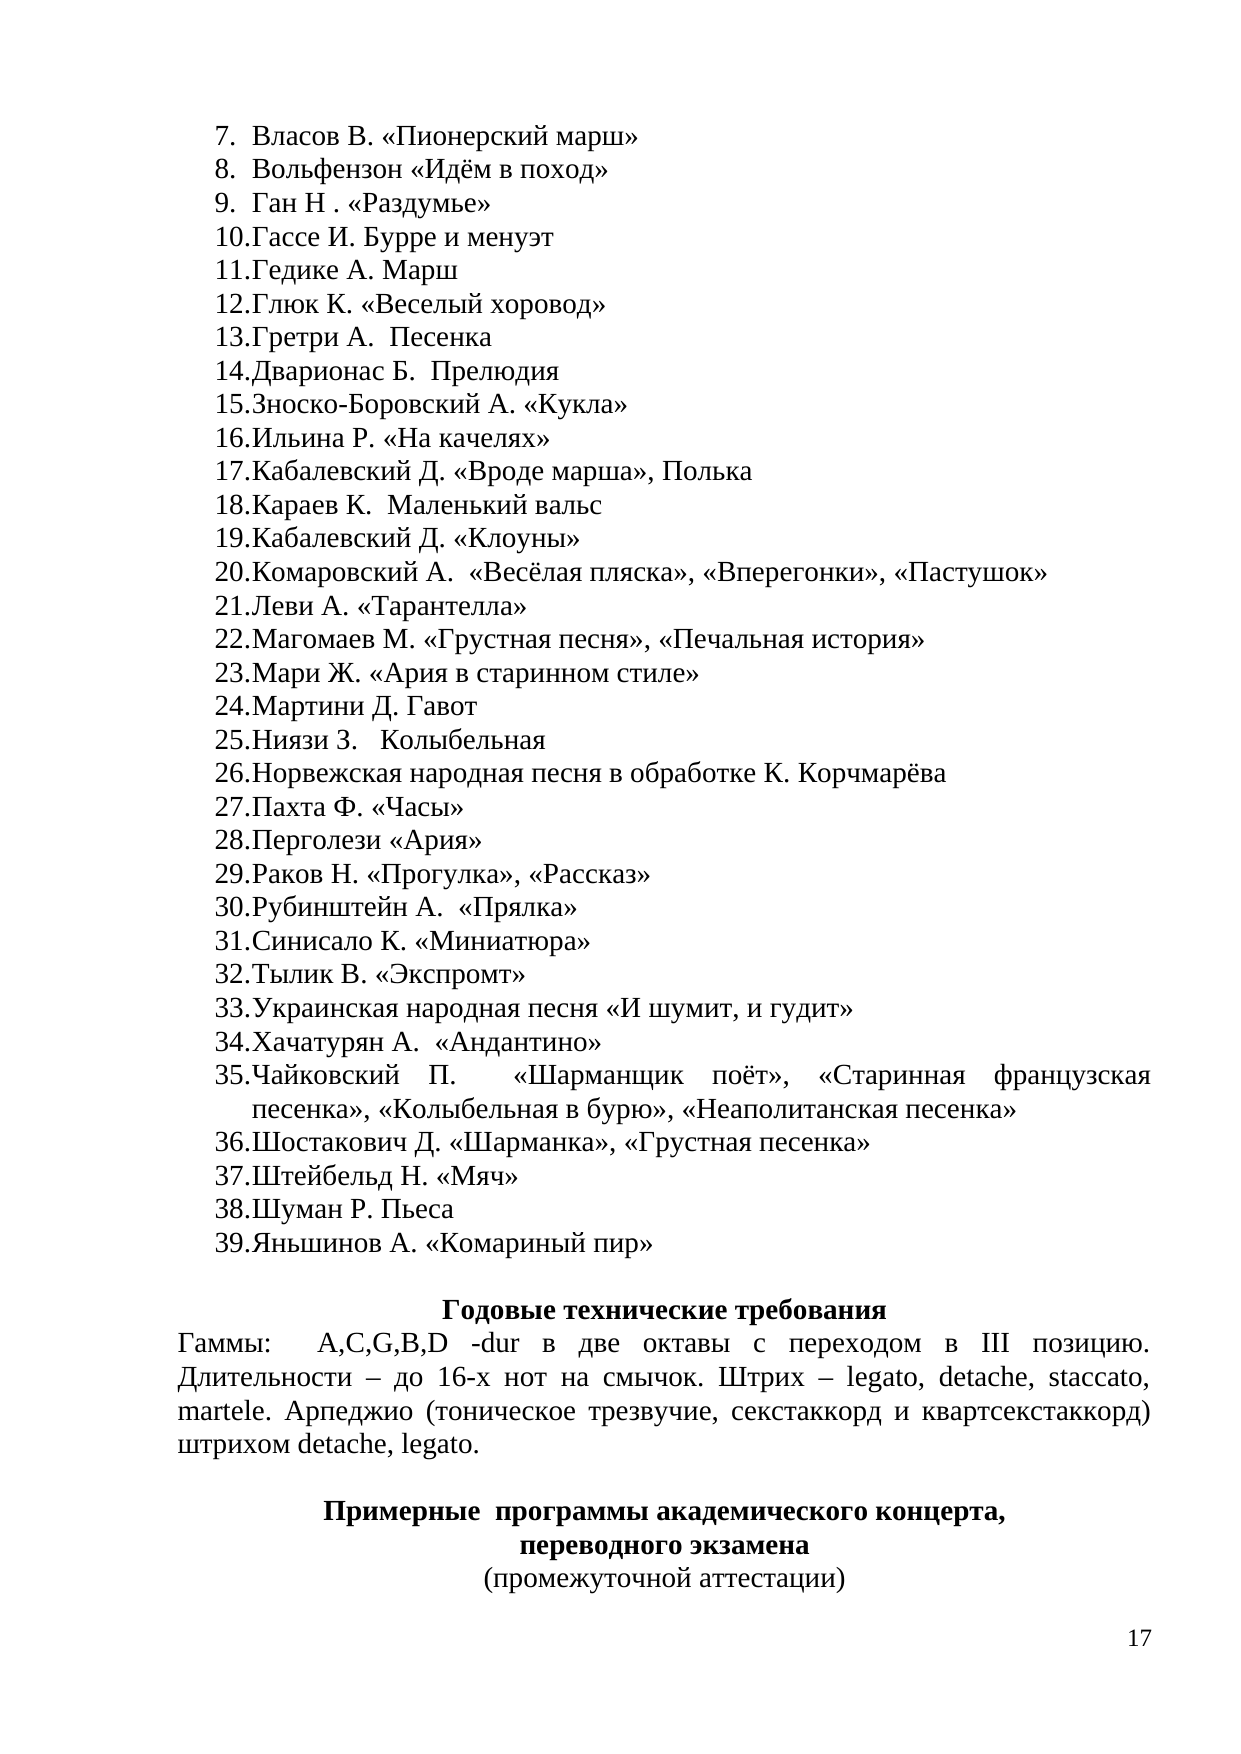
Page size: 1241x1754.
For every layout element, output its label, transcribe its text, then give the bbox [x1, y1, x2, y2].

list Власов В. «Пионерский марш» [214, 118, 1152, 152]
list Ган Н . «Раздумье» [214, 185, 1152, 219]
list Яньшинов А. «Комариный пир» [214, 1225, 1152, 1258]
list Тылик В. «Экспромт» [214, 957, 1152, 990]
list Караев К. Маленький вальс [214, 487, 1152, 521]
text Гаммы: А,C,G,B,D -dur в две октавы с переходом в III позицию. Длительности – до 16-х нот на смычок. Штрих – legato, detache, staccato, martele. Арпеджио (тоническое трезвучие, секстаккорд и квартсекстаккорд) штрихом detache, legato. [177, 1326, 1152, 1460]
list Синисало К. «Миниатюра» [214, 923, 1152, 957]
list Хачатурян А. «Андантино» [214, 1024, 1152, 1057]
list Кабалевский Д. «Клоуны» [214, 521, 1152, 554]
text (промежуточной аттестации) [177, 1560, 1152, 1594]
list Комаровский А. «Весёлая пляска», «Вперегонки», «Пастушок» [214, 554, 1152, 588]
list Штейбельд Н. «Мяч» [214, 1158, 1152, 1191]
list Мари Ж. «Ария в старинном стиле» [214, 655, 1152, 688]
list Глюк К. «Веселый хоровод» [214, 286, 1152, 319]
list Кабалевский Д. «Вроде марша», Полька [214, 453, 1152, 487]
list Шостакович Д. «Шарманка», «Грустная песенка» [214, 1124, 1152, 1158]
text Годовые технические требования [177, 1292, 1152, 1326]
list Норвежская народная песня в обработке К. Корчмарёва [214, 755, 1152, 789]
list Чайковский П. «Шарманщик поёт», «Старинная французская песенка», «Колыбельная в бурю», «Неаполитанская песенка» [214, 1057, 1152, 1124]
list Рубинштейн А. «Прялка» [214, 889, 1152, 923]
list Вольфензон «Идём в поход» [214, 152, 1152, 185]
text переводного экзамена [177, 1527, 1152, 1560]
list Зноско-Боровский А. «Кукла» [214, 386, 1152, 420]
list Гассе И. Бурре и менуэт [214, 219, 1152, 252]
list Магомаев М. «Грустная песня», «Печальная история» [214, 621, 1152, 655]
list Украинская народная песня «И шумит, и гудит» [214, 990, 1152, 1024]
list Пахта Ф. «Часы» [214, 789, 1152, 822]
list Ильина Р. «На качелях» [214, 420, 1152, 453]
list Мартини Д. Гавот [214, 688, 1152, 722]
list Леви А. «Тарантелла» [214, 588, 1152, 621]
text Примерные программы академического концерта, [177, 1493, 1152, 1527]
list Перголези «Ария» [214, 822, 1152, 856]
list Дварионас Б. Прелюдия [214, 353, 1152, 386]
list Гретри А. Песенка [214, 319, 1152, 353]
list Шуман Р. Пьеса [214, 1191, 1152, 1225]
list Ниязи З. Колыбельная [214, 722, 1152, 755]
list Раков Н. «Прогулка», «Рассказ» [214, 856, 1152, 889]
list Гедике А. Марш [214, 252, 1152, 286]
